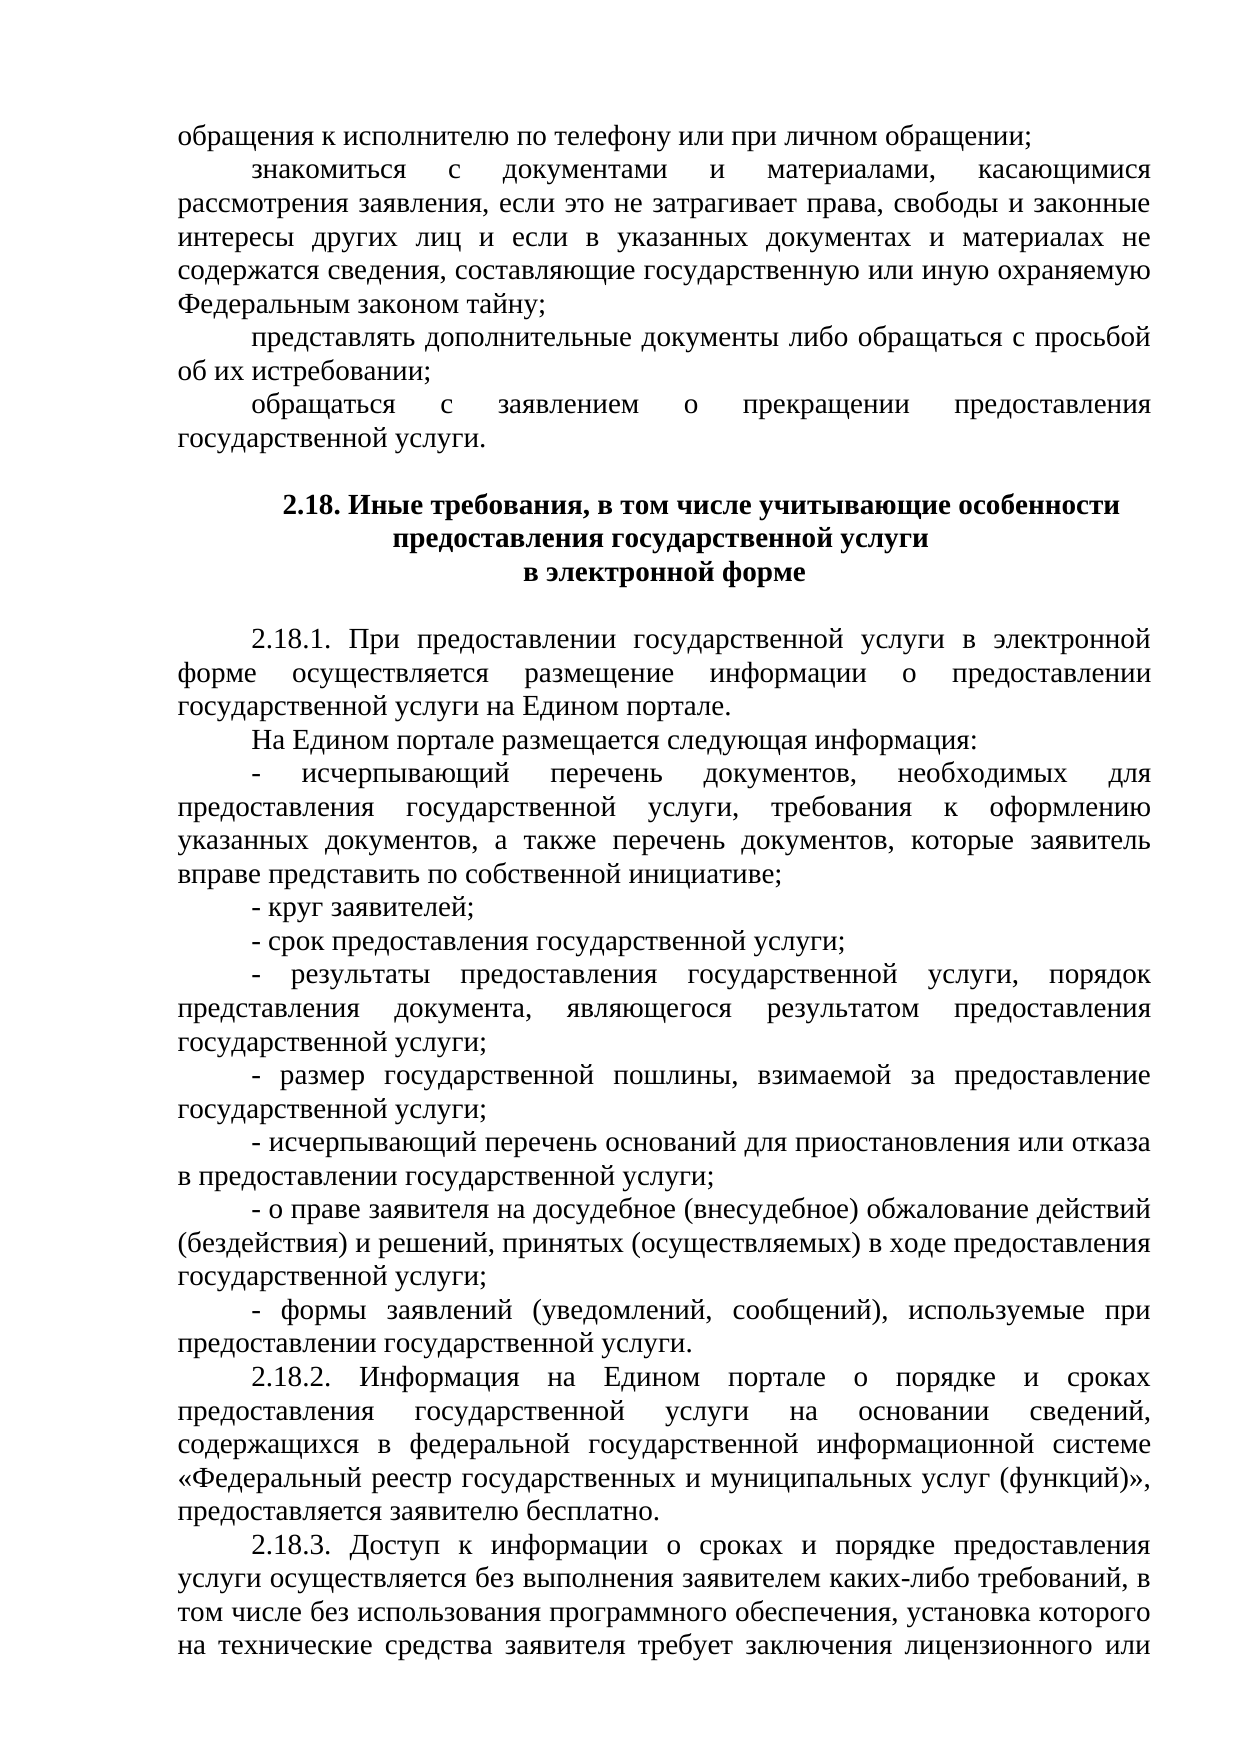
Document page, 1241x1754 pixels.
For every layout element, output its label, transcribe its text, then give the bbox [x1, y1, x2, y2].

text - исчерпывающий перечень оснований для приостановления или отказа в предоставлении государственной услуги; [177, 1124, 1152, 1191]
text На Едином портале размещается следующая информация: [177, 722, 1152, 755]
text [177, 1527, 1152, 1661]
title представлять дополнительные документы либо обращаться с просьбой об их истребовании; [177, 319, 1152, 386]
text - о праве заявителя на досудебное (внесудебное) обжалование действий (бездействия) и решений, принятых (осуществляемых) в ходе предоставления государственной услуги; [177, 1191, 1152, 1292]
title знакомиться с документами и материалами, касающимися рассмотрения заявления, если это не затрагивает права, свободы и законные интересы других лиц и если в указанных документах и материалах не содержатся сведения, составляющие государственную или иную охраняемую Федеральным законом тайну; [177, 152, 1152, 319]
text 2.18.2. Информация на Едином портале о порядке и сроках предоставления государственной услуги на основании сведений, содержащихся в федеральной государственной информационной системе «Федеральный реестр государственных и муниципальных услуг (функций)», предоставляется заявителю бесплатно. [177, 1359, 1152, 1527]
text - размер государственной пошлины, взимаемой за предоставление государственной услуги; [177, 1057, 1152, 1124]
text - круг заявителей; [177, 889, 1152, 923]
text 2.18. Иные требования, в том числе учитывающие особенности предоставления государственной услуги в электронной форме [177, 487, 1152, 588]
text - формы заявлений (уведомлений, сообщений), используемые при предоставлении государственной услуги. [177, 1292, 1152, 1359]
text - исчерпывающий перечень документов, необходимых для предоставления государственной услуги, требования к оформлению указанных документов, а также перечень документов, которые заявитель вправе представить по собственной инициативе; [177, 755, 1152, 889]
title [177, 118, 1152, 152]
text - срок предоставления государственной услуги; [177, 923, 1152, 957]
text - результаты предоставления государственной услуги, порядок представления документа, являющегося результатом предоставления государственной услуги; [177, 957, 1152, 1057]
text 2.18.1. При предоставлении государственной услуги в электронной форме осуществляется размещение информации о предоставлении государственной услуги на Едином портале. [177, 621, 1152, 722]
title обращаться с заявлением о прекращении предоставления государственной услуги. [177, 386, 1152, 453]
